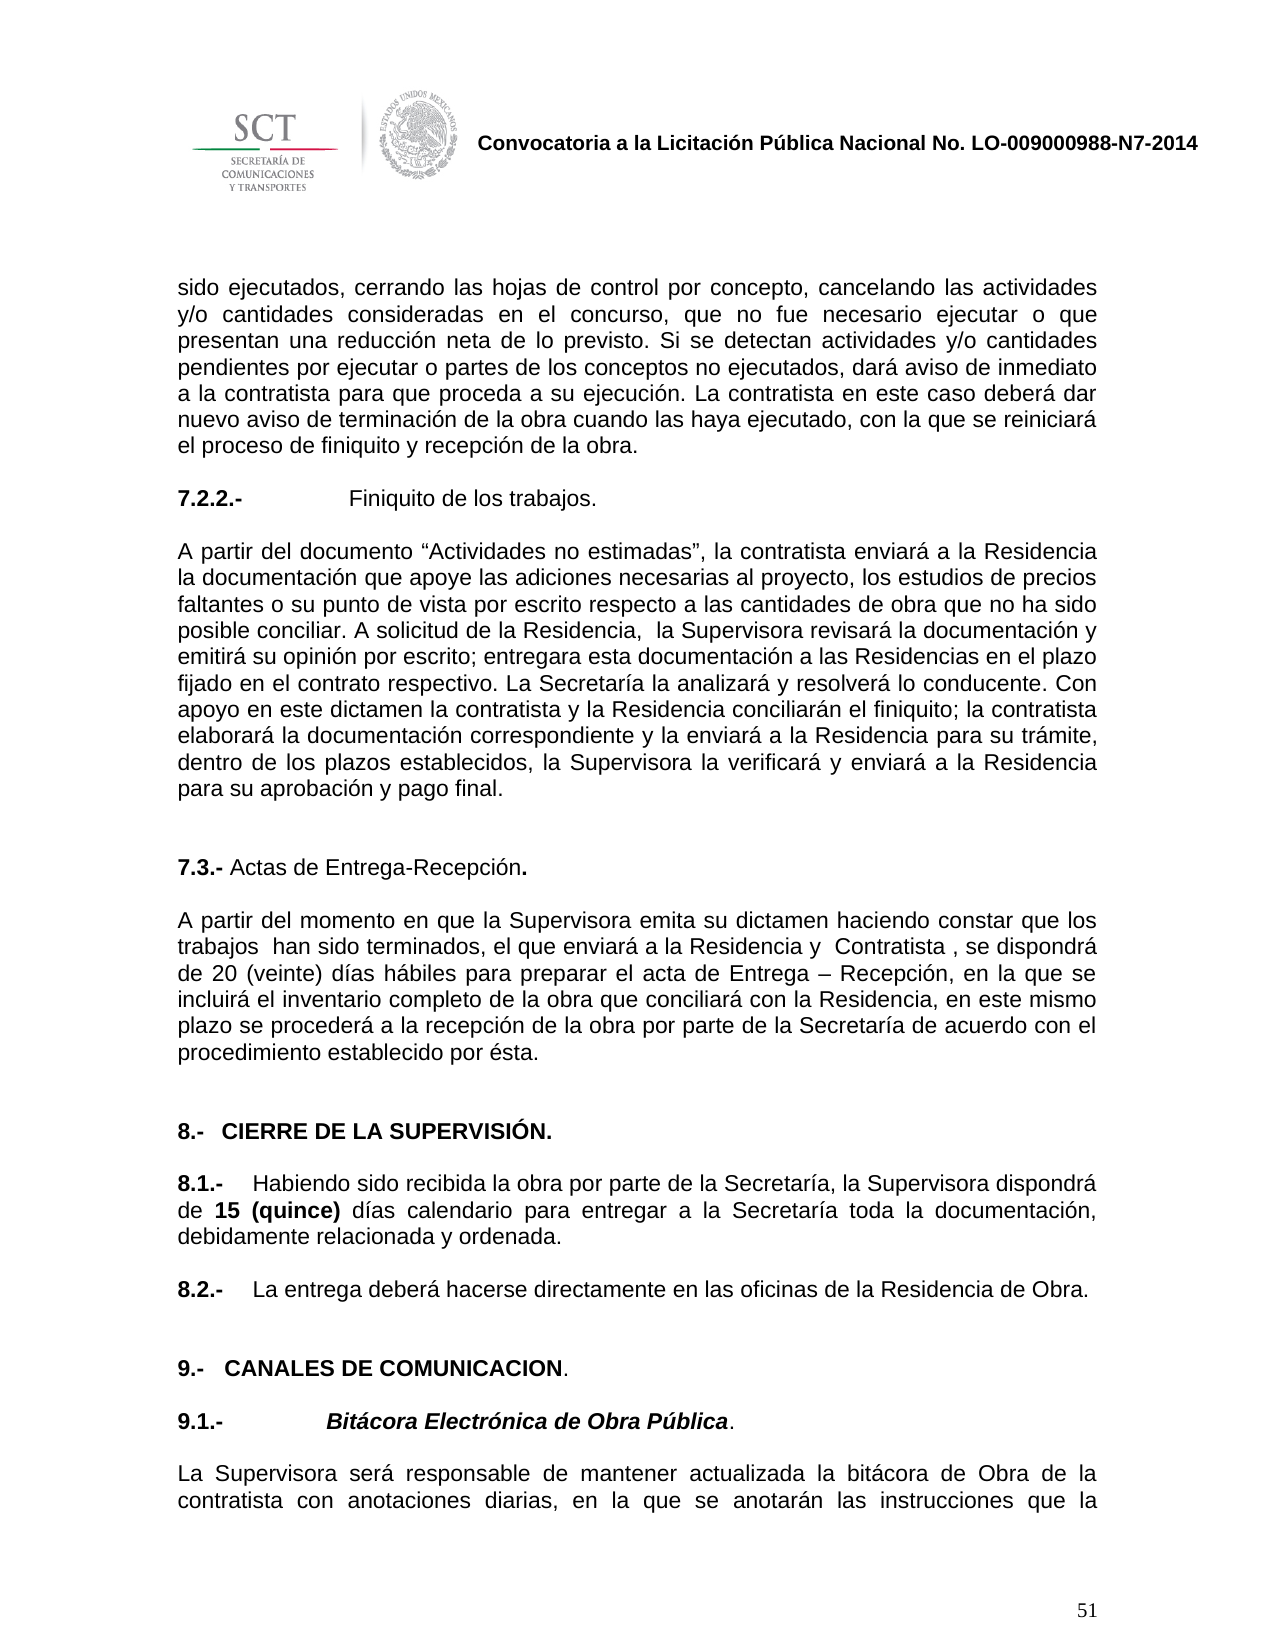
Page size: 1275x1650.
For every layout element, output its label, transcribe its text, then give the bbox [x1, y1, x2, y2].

text A partir del documento “Actividades no estimadas”, la contratista enviará a la Residencia la documentación que apoye las adiciones necesarias al proyecto, los estudios de precios faltantes o su punto de vista por escrito respecto a las cantidades de obra que no ha sido posible conciliar. A solicitud de la Residencia, la Supervisora revisará la documentación y emitirá su opinión por escrito; entregara esta documentación a las Residencias en el plazo fijado en el contrato respectivo. La Secretaría la analizará y resolverá lo conducente. Con apoyo en este dictamen la contratista y la Residencia conciliarán el finiquito; la contratista elaborará la documentación correspondiente y la enviará a la Residencia para su trámite, dentro de los plazos establecidos, la Supervisora la verificará y enviará a la Residencia para su aprobación y pago final. [177, 538, 1098, 801]
picture [177, 75, 463, 196]
list Bitácora Electrónica de Obra Pública. [177, 1408, 1098, 1434]
list La entrega deberá hacerse directamente en las oficinas de la Residencia de Obra. [177, 1276, 1098, 1302]
list CANALES DE COMUNICACION. [177, 1355, 1098, 1381]
text 7.3.- Actas de Entrega-Recepción. [177, 854, 1098, 881]
list CIERRE DE LA SUPERVISIÓN. [177, 1118, 1098, 1144]
text A partir del momento en que la Supervisora emita su dictamen haciendo constar que los trabajos han sido terminados, el que enviará a la Residencia y Contratista , se dispondrá de 20 (veinte) días hábiles para preparar el acta de Entrega – Recepción, en la que se incluirá el inventario completo de la obra que conciliará con la Residencia, en este mismo plazo se procederá a la recepción de la obra por parte de la Secretaría de acuerdo con el procedimiento establecido por ésta. [177, 907, 1098, 1065]
list Finiquito de los trabajos. [177, 485, 1098, 512]
list Habiendo sido recibida la obra por parte de la Secretaría, la Supervisora dispondrá de 15 (quince) días calendario para entregar a la Secretaría toda la documentación, debidamente relacionada y ordenada. [177, 1170, 1098, 1249]
